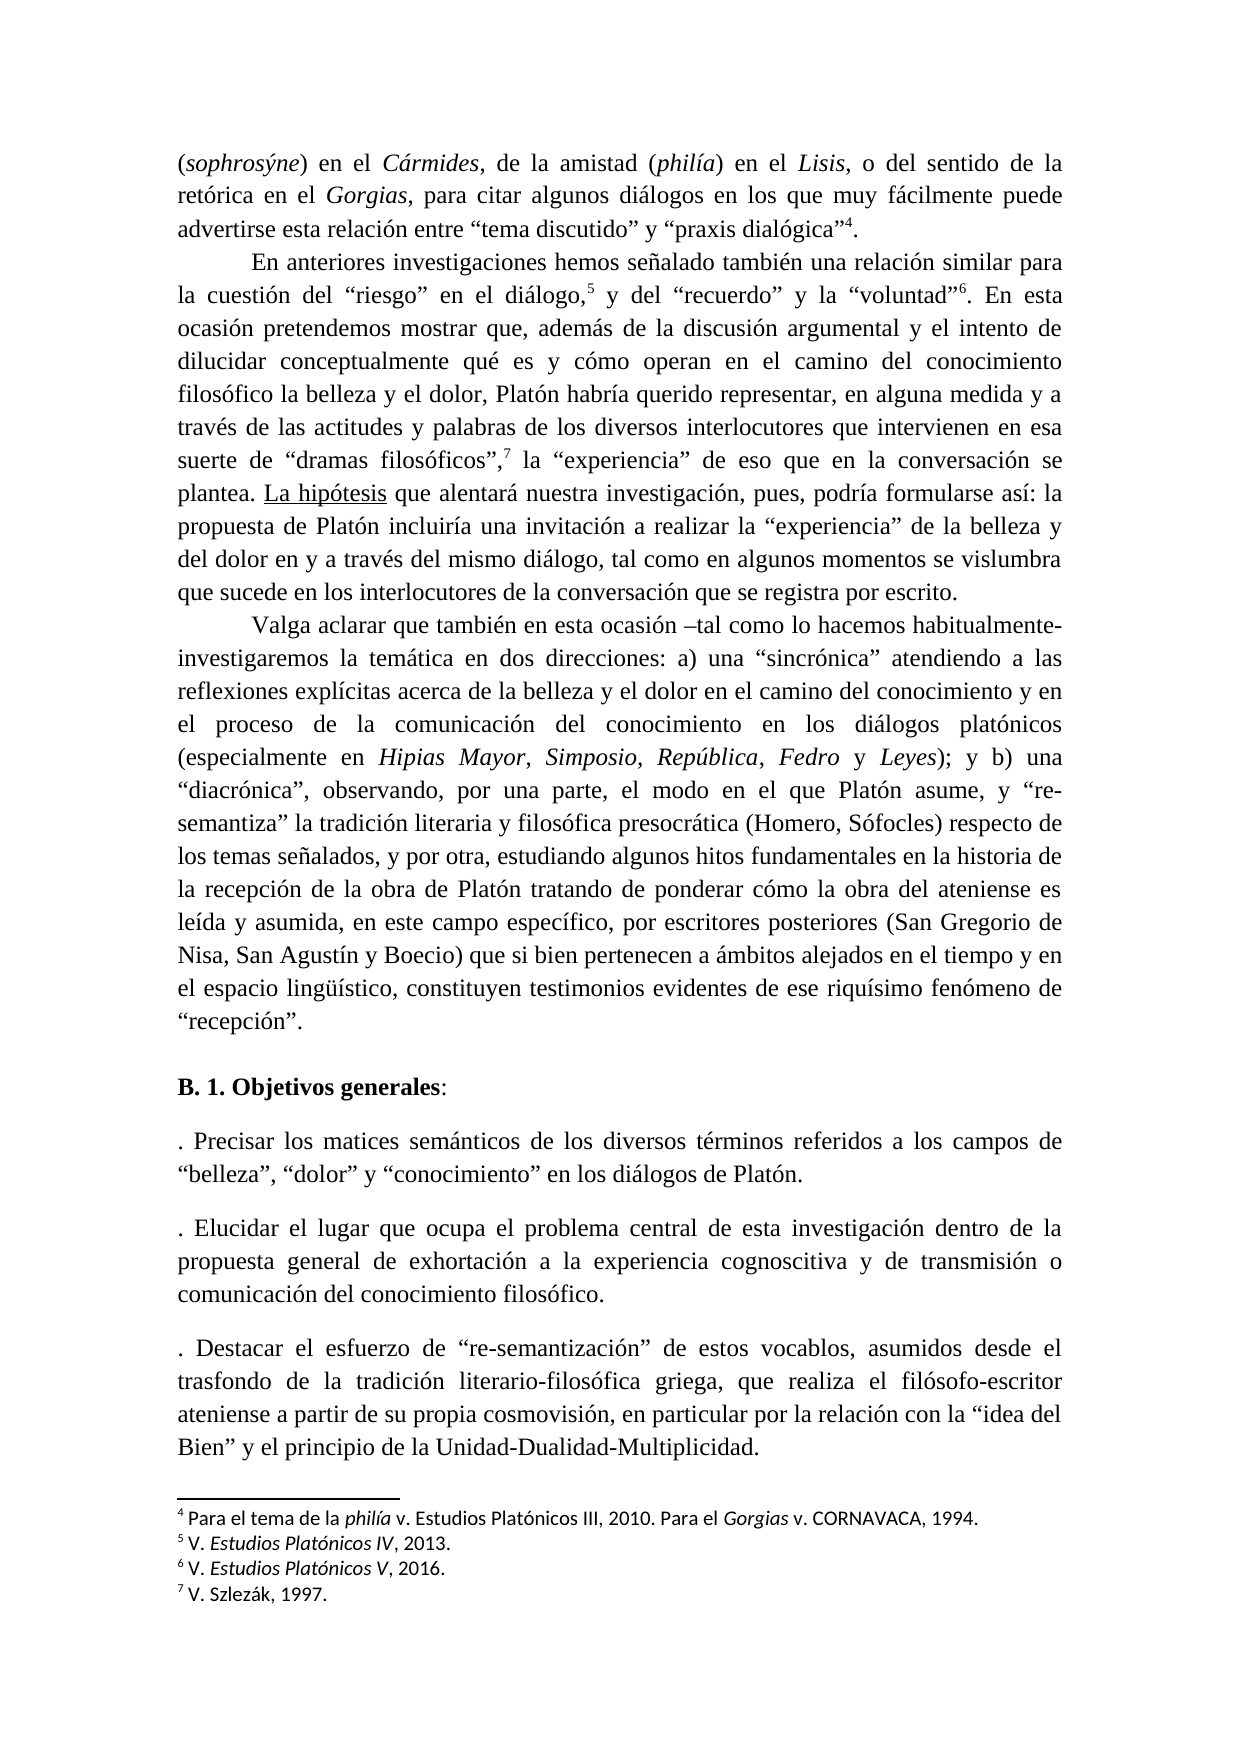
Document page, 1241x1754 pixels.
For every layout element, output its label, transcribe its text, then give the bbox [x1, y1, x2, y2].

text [177, 148, 1063, 242]
text . Destacar el esfuerzo de “re-semantización” de estos vocablos, asumidos desde el trasfondo de la tradición literario-filosófica griega, que realiza el filósofo-escritor ateniense a partir de su propia cosmovisión, en particular por la relación con la “idea del Bien” y el principio de la Unidad-Dualidad-Multiplicidad. [177, 1333, 1063, 1461]
text . Elucidar el lugar que ocupa el problema central de esta investigación dentro de la propuesta general de exhortación a la experiencia cognoscitiva y de transmisión o comunicación del conocimiento filosófico. [177, 1213, 1063, 1308]
text B. 1. Objetivos generales: [177, 1072, 1063, 1101]
text . Precisar los matices semánticos de los diversos términos referidos a los campos de “belleza”, “dolor” y “conocimiento” en los diálogos de Platón. [177, 1126, 1063, 1188]
text Valga aclarar que también en esta ocasión –tal como lo hacemos habitualmente-investigaremos la temática en dos direcciones: a) una “sincrónica” atendiendo a las reflexiones explícitas acerca de la belleza y el dolor en el camino del conocimiento y en el proceso de la comunicación del conocimiento en los diálogos platónicos (especialmente en Hipias Mayor, Simposio, República, Fedro y Leyes); y b) una “diacrónica”, observando, por una parte, el modo en el que Platón asume, y “re-semantiza” la tradición literaria y filosófica presocrática (Homero, Sófocles) respecto de los temas señalados, y por otra, estudiando algunos hitos fundamentales en la historia de la recepción de la obra de Platón tratando de ponderar cómo la obra del ateniense es leída y asumida, en este campo específico, por escritores posteriores (San Gregorio de Nisa, San Agustín y Boecio) que si bien pertenecen a ámbitos alejados en el tiempo y en el espacio lingüístico, constituyen testimonios evidentes de ese riquísimo fenómeno de “recepción”. [177, 610, 1063, 1035]
text En anteriores investigaciones hemos señalado también una relación similar para la cuestión del “riesgo” en el diálogo, y del “recuerdo” y la “voluntad”. En esta ocasión pretendemos mostrar que, además de la discusión argumental y el intento de dilucidar conceptualmente qué es y cómo operan en el camino del conocimiento filosófico la belleza y el dolor, Platón habría querido representar, en alguna medida y a través de las actitudes y palabras de los diversos interlocutores que intervienen en esa suerte de “dramas filosóficos”, la “experiencia” de eso que en la conversación se plantea. La hipótesis que alentará nuestra investigación, pues, podría formularse así: la propuesta de Platón incluiría una invitación a realizar la “experiencia” de la belleza y del dolor en y a través del mismo diálogo, tal como en algunos momentos se vislumbra que sucede en los interlocutores de la conversación que se registra por escrito. [177, 247, 1063, 606]
